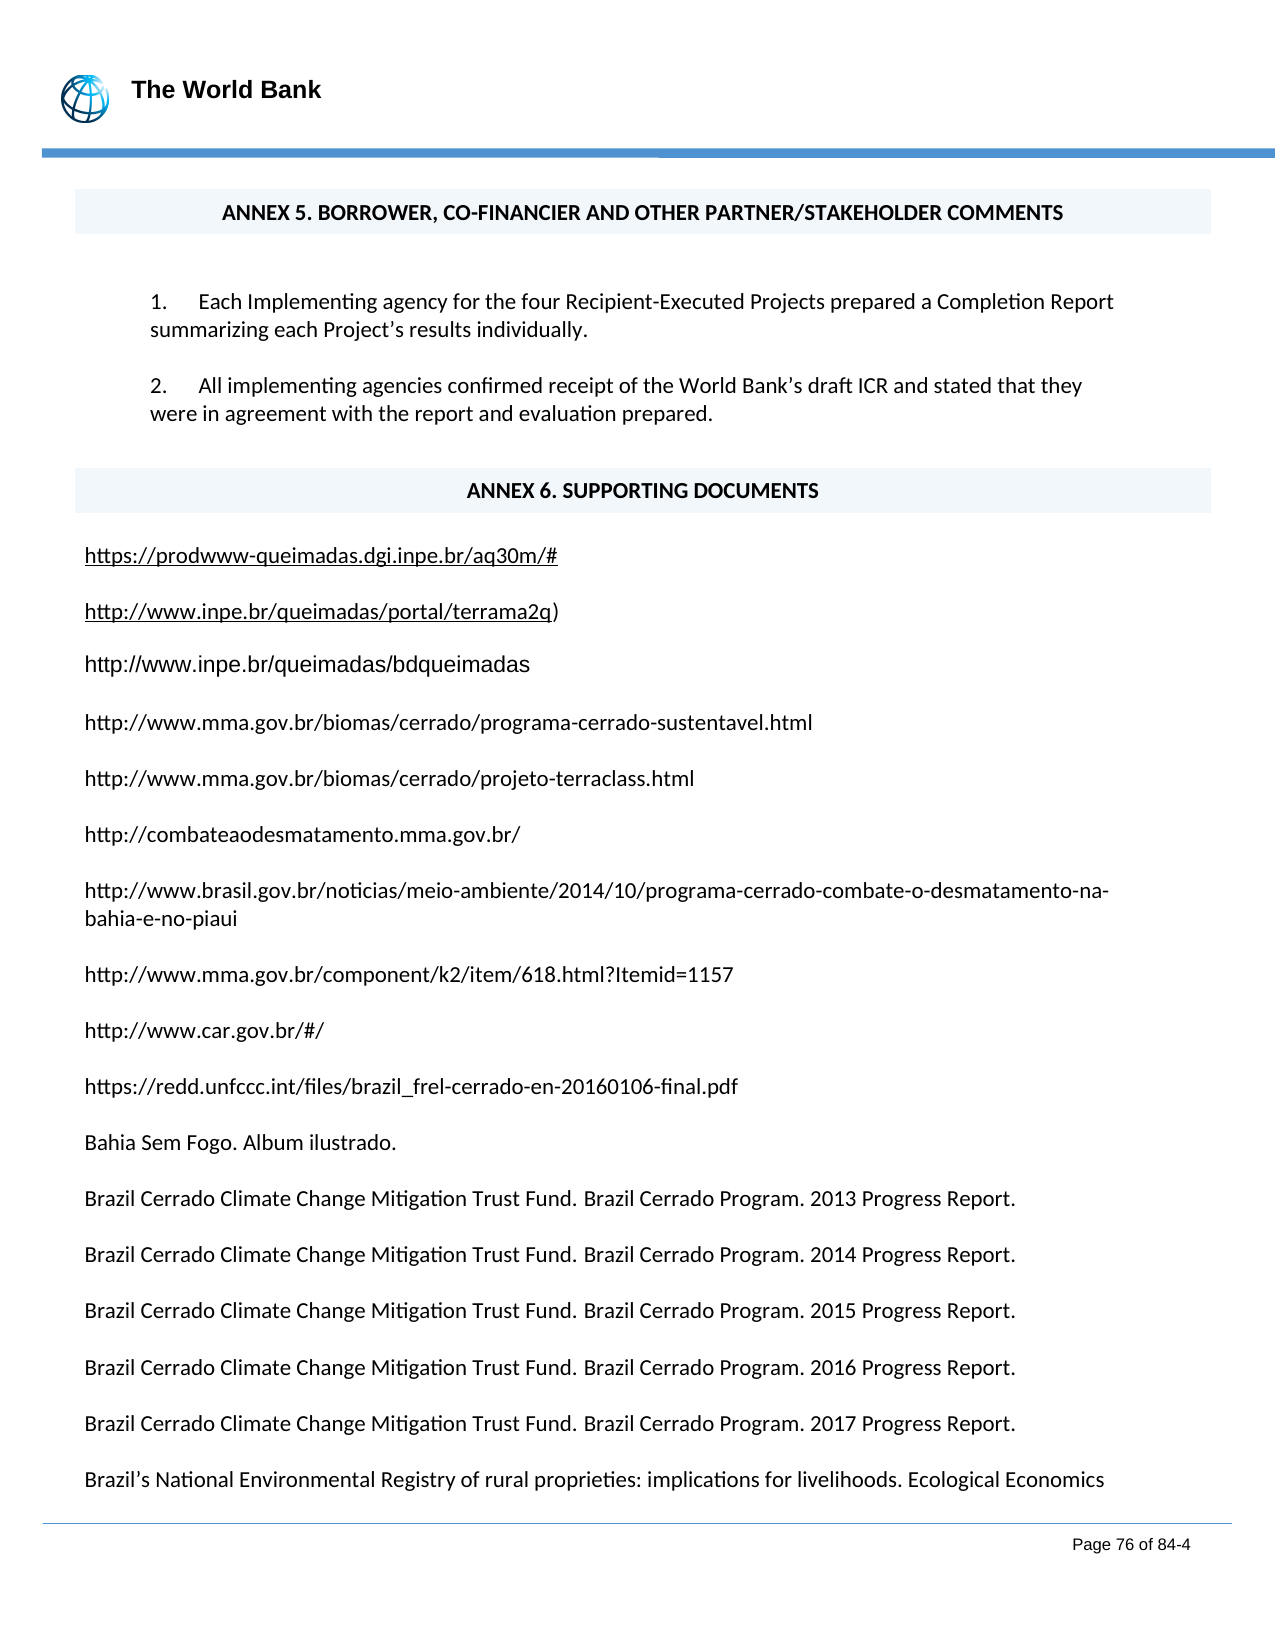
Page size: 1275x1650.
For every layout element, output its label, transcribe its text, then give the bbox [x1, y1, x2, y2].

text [84, 1465, 1125, 1493]
text https://prodwww-queimadas.dgi.inpe.br/aq30m/# [84, 541, 1125, 569]
text Brazil Cerrado Climate Change Mitigation Trust Fund. Brazil Cerrado Program. 2014 Progress Report. [84, 1241, 1125, 1268]
text http://www.mma.gov.br/biomas/cerrado/programa-cerrado-sustentavel.html [84, 708, 1125, 736]
picture [61, 75, 110, 123]
text Brazil Cerrado Climate Change Mitigation Trust Fund. Brazil Cerrado Program. 2017 Progress Report. [84, 1409, 1125, 1437]
text http://www.mma.gov.br/component/k2/item/618.html?Itemid=1157 [84, 960, 1125, 988]
text Brazil Cerrado Climate Change Mitigation Trust Fund. Brazil Cerrado Program. 2015 Progress Report. [84, 1297, 1125, 1324]
text Brazil Cerrado Climate Change Mitigation Trust Fund. Brazil Cerrado Program. 2013 Progress Report. [84, 1184, 1125, 1212]
picture [76, 83, 83, 89]
text https://redd.unfccc.int/files/brazil_frel-cerrado-en-20160106-final.pdf [84, 1072, 1125, 1100]
text Brazil Cerrado Climate Change Mitigation Trust Fund. Brazil Cerrado Program. 2016 Progress Report. [84, 1353, 1125, 1381]
text http://www.brasil.gov.br/noticias/meio-ambiente/2014/10/programa-cerrado-combate-o-desmatamento-na-bahia-e-no-piaui [84, 876, 1125, 932]
text http://combateaodesmatamento.mma.gov.br/ [84, 820, 1125, 848]
picture [83, 85, 89, 93]
table_header ANNEX 6. SUPPORTING DOCUMENTS [75, 468, 1211, 513]
text http://www.car.gov.br/#/ [84, 1016, 1125, 1044]
text Bahia Sem Fogo. Album ilustrado. [84, 1128, 1125, 1156]
text http://www.inpe.br/queimadas/bdqueimadas [84, 651, 1125, 678]
table_header ANNEX 5. BORROWER, CO-FINANCIER AND OTHER PARTNER/STAKEHOLDER COMMENTS [75, 189, 1211, 234]
list Each Implementing agency for the four Recipient-Executed Projects prepared a Completion Report summarizing each Project’s results individually. [150, 287, 1125, 343]
text http://www.inpe.br/queimadas/portal/terrama2q) [84, 597, 1125, 625]
text http://www.mma.gov.br/biomas/cerrado/projeto-terraclass.html [84, 764, 1125, 792]
list All implementing agencies confirmed receipt of the World Bank’s draft ICR and stated that they were in agreement with the report and evaluation prepared. [150, 371, 1125, 427]
picture [92, 75, 110, 111]
